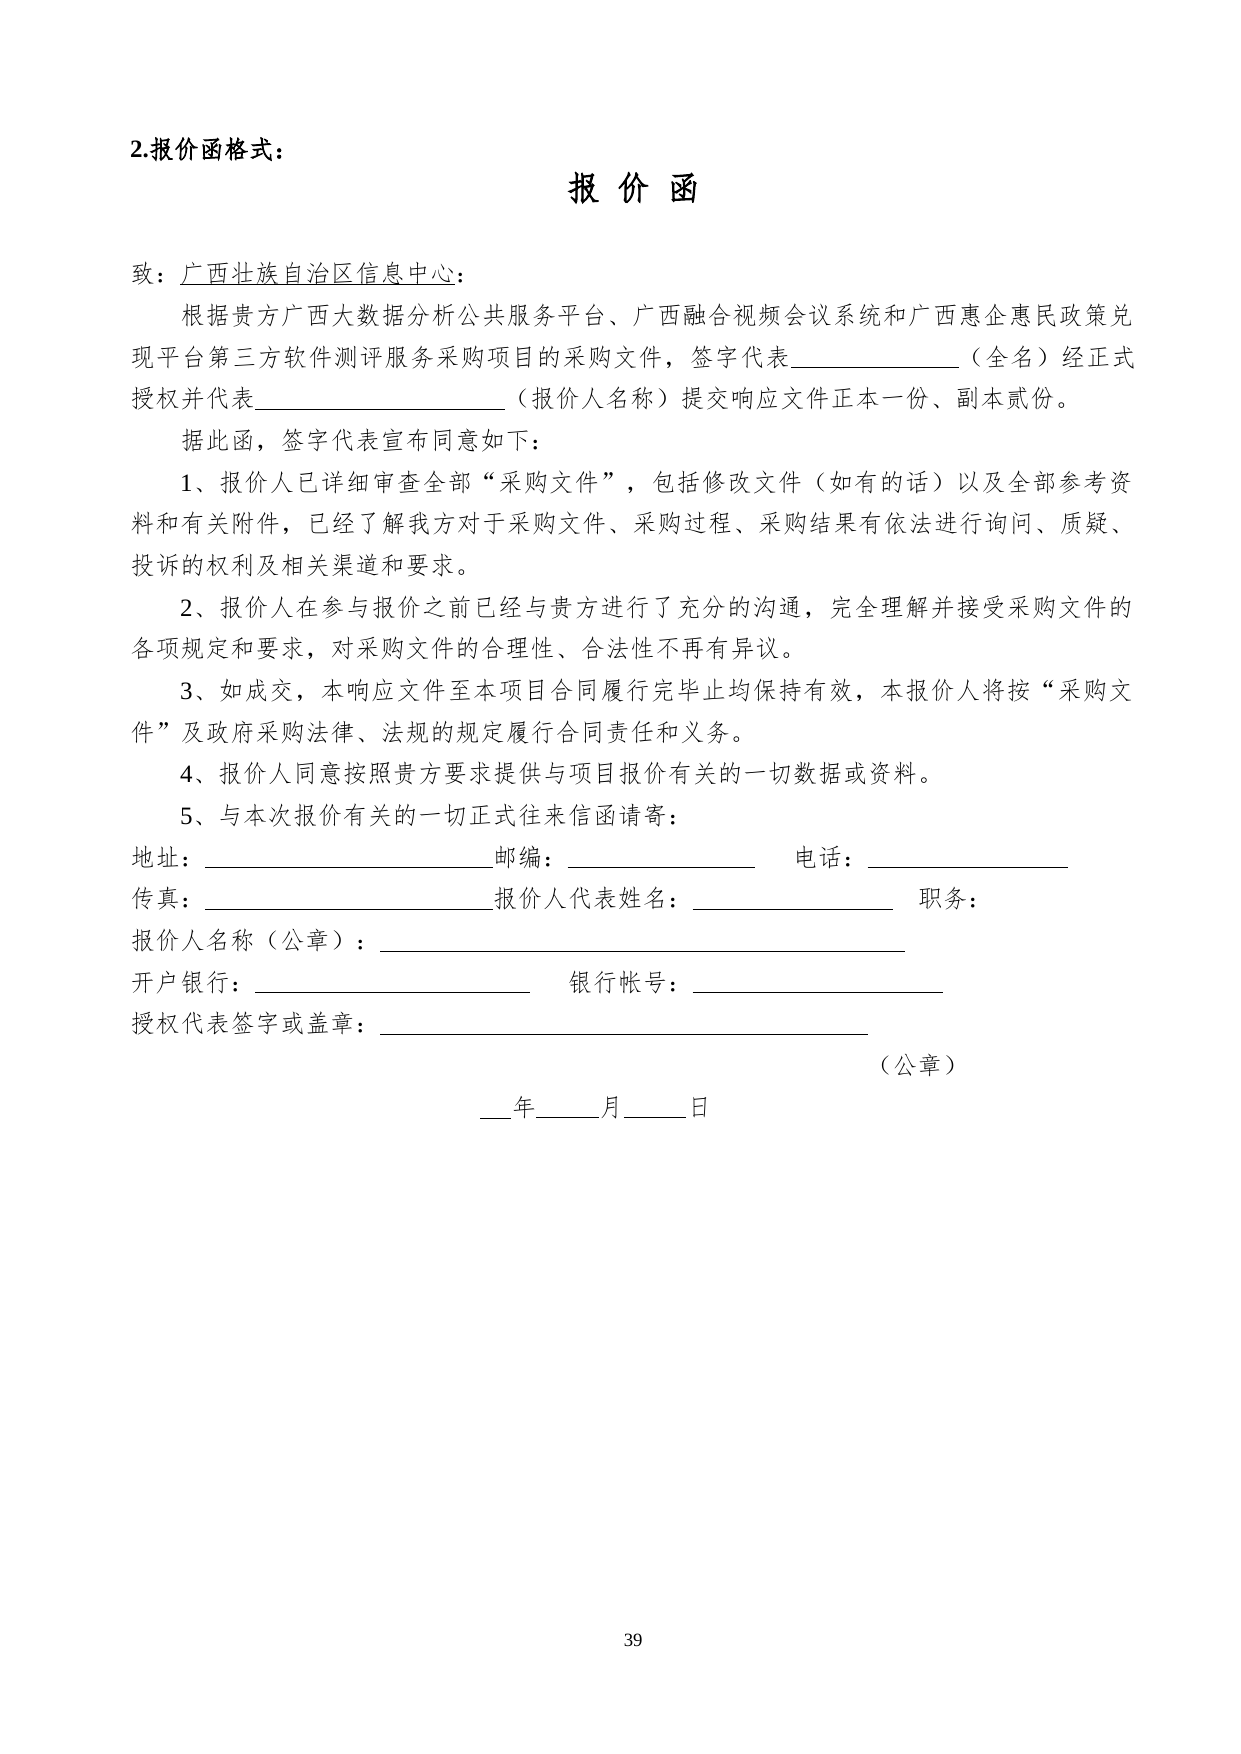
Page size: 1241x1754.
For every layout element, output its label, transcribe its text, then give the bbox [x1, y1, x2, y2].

text 2、报价人在参与报价之前已经与贵方进行了充分的沟通，完全理解并接受采购文件的各项规定和要求，对采购文件的合理性、合法性不再有异议。 [130, 583, 1136, 666]
text 开户银行： 银行帐号： [130, 958, 1136, 999]
text （公章） [130, 1041, 1136, 1083]
text 授权代表签字或盖章： [130, 999, 1136, 1041]
text 据此函，签字代表宣布同意如下： [130, 416, 1136, 458]
text 年 月 日 [130, 1083, 1136, 1124]
text 5、与本次报价有关的一切正式往来信函请寄： [130, 791, 1136, 833]
text 传真： 报价人代表姓名： 职务： [130, 874, 1136, 916]
text 1、报价人已详细审查全部“采购文件”，包括修改文件（如有的话）以及全部参考资料和有关附件，已经了解我方对于采购文件、采购过程、采购结果有依法进行询问、质疑、投诉的权利及相关渠道和要求。 [130, 458, 1136, 583]
text 地址： 邮编： 电话： [130, 833, 1136, 874]
text 报 价 函 [130, 166, 1136, 208]
text 报价人名称（公章）： [130, 916, 1136, 958]
text 4、报价人同意按照贵方要求提供与项目报价有关的一切数据或资料。 [130, 749, 1136, 791]
text 2.报价函格式： [130, 124, 1136, 166]
text 根据贵方广西大数据分析公共服务平台、广西融合视频会议系统和广西惠企惠民政策兑现平台第三方软件测评服务采购项目的采购文件，签字代表 （全名）经正式授权并代表 （报价人名称）提交响应文件正本一份、副本贰份。 [130, 291, 1136, 416]
text 致：广西壮族自治区信息中心： [130, 249, 1136, 291]
text 3、如成交，本响应文件至本项目合同履行完毕止均保持有效，本报价人将按“采购文件”及政府采购法律、法规的规定履行合同责任和义务。 [130, 666, 1136, 749]
